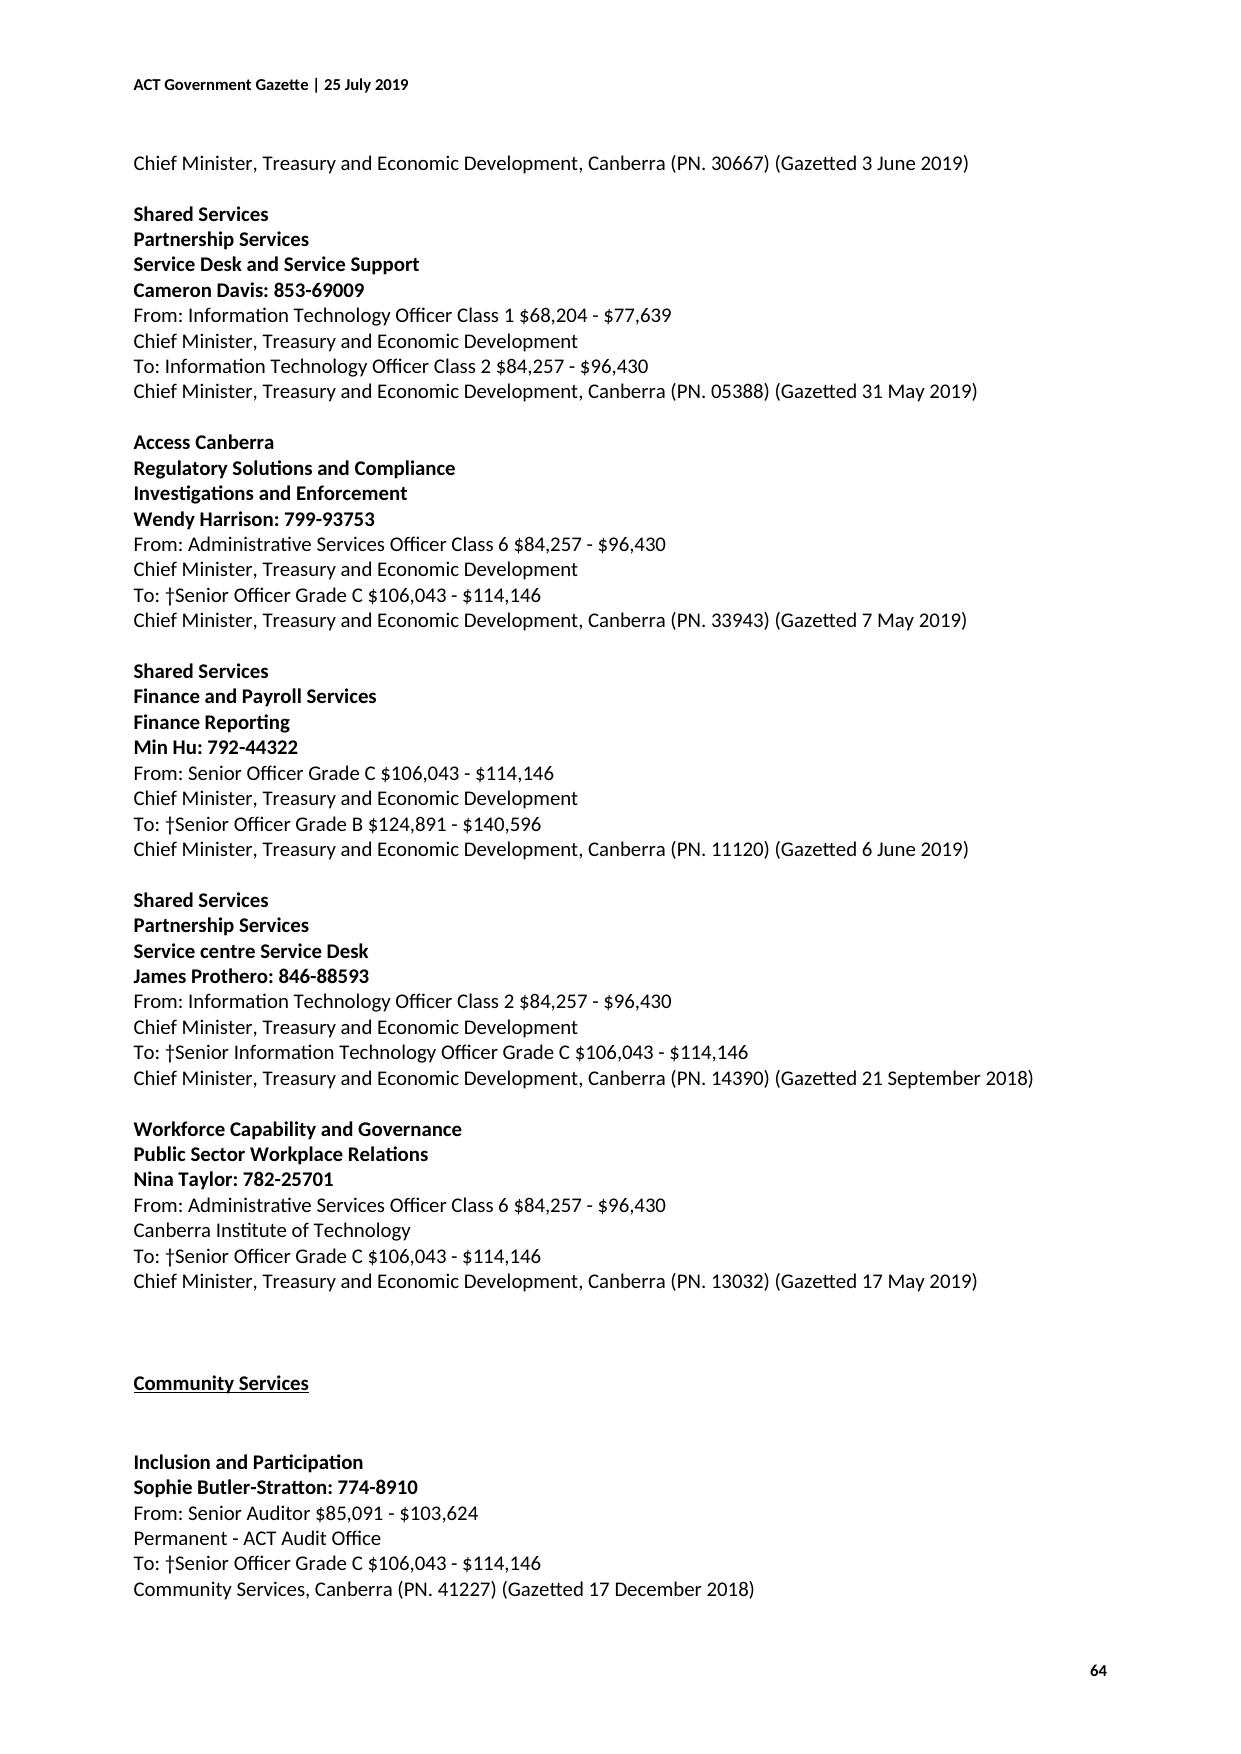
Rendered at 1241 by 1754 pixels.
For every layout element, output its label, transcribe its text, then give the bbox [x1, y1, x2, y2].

text To: †Senior Officer Grade C $106,043 - $114,146 [133, 1243, 1107, 1268]
text Wendy Harrison: 799-93753 [133, 506, 1107, 531]
text From: Administrative Services Officer Class 6 $84,257 - $96,430 [133, 1192, 1107, 1217]
text Access Canberra [133, 429, 1107, 455]
text Permanent - ACT Audit Office [133, 1525, 1107, 1551]
text Public Sector Workplace Relations [133, 1141, 1107, 1167]
text To: †Senior Officer Grade C $106,043 - $114,146 [133, 1551, 1107, 1576]
text Shared Services [133, 658, 1107, 684]
text Chief Minister, Treasury and Economic Development, Canberra (PN. 14390) (Gazetted 21 September 2018) [133, 1065, 1107, 1090]
text To: Information Technology Officer Class 2 $84,257 - $96,430 [133, 353, 1107, 379]
text Shared Services [133, 201, 1107, 226]
text Chief Minister, Treasury and Economic Development, Canberra (PN. 05388) (Gazetted 31 May 2019) [133, 379, 1107, 404]
text Chief Minister, Treasury and Economic Development [133, 1014, 1107, 1039]
text Sophie Butler-Stratton: 774-8910 [133, 1474, 1107, 1500]
text Regulatory Solutions and Compliance [133, 455, 1107, 480]
text From: Information Technology Officer Class 2 $84,257 - $96,430 [133, 989, 1107, 1014]
text Community Services, Canberra (PN. 41227) (Gazetted 17 December 2018) [133, 1576, 1107, 1601]
text Inclusion and Participation [133, 1449, 1107, 1474]
text Min Hu: 792-44322 [133, 734, 1107, 760]
text Canberra Institute of Technology [133, 1217, 1107, 1243]
text To: †Senior Information Technology Officer Grade C $106,043 - $114,146 [133, 1039, 1107, 1065]
text James Prothero: 846-88593 [133, 963, 1107, 989]
text Investigations and Enforcement [133, 480, 1107, 506]
text To: †Senior Officer Grade B $124,891 - $140,596 [133, 811, 1107, 836]
text Chief Minister, Treasury and Economic Development [133, 328, 1107, 353]
text Workforce Capability and Governance [133, 1116, 1107, 1141]
text Chief Minister, Treasury and Economic Development [133, 557, 1107, 582]
text Shared Services [133, 887, 1107, 912]
text Finance and Payroll Services [133, 684, 1107, 709]
text Partnership Services [133, 226, 1107, 252]
text Partnership Services [133, 912, 1107, 938]
text Chief Minister, Treasury and Economic Development, Canberra (PN. 11120) (Gazetted 6 June 2019) [133, 836, 1107, 862]
text Finance Reporting [133, 709, 1107, 734]
text From: Senior Officer Grade C $106,043 - $114,146 [133, 760, 1107, 785]
text Chief Minister, Treasury and Economic Development, Canberra (PN. 13032) (Gazetted 17 May 2019) [133, 1268, 1107, 1294]
text Nina Taylor: 782-25701 [133, 1167, 1107, 1192]
text Chief Minister, Treasury and Economic Development, Canberra (PN. 33943) (Gazetted 7 May 2019) [133, 607, 1107, 633]
text Cameron Davis: 853-69009 [133, 277, 1107, 302]
text Chief Minister, Treasury and Economic Development, Canberra (PN. 30667) (Gazetted 3 June 2019) [133, 150, 1107, 175]
text Service Desk and Service Support [133, 252, 1107, 277]
text From: Senior Auditor $85,091 - $103,624 [133, 1500, 1107, 1525]
text To: †Senior Officer Grade C $106,043 - $114,146 [133, 582, 1107, 607]
text From: Administrative Services Officer Class 6 $84,257 - $96,430 [133, 531, 1107, 557]
subtitle Community Services [133, 1370, 1107, 1395]
text Service centre Service Desk [133, 938, 1107, 963]
text Chief Minister, Treasury and Economic Development [133, 785, 1107, 811]
text From: Information Technology Officer Class 1 $68,204 - $77,639 [133, 302, 1107, 328]
